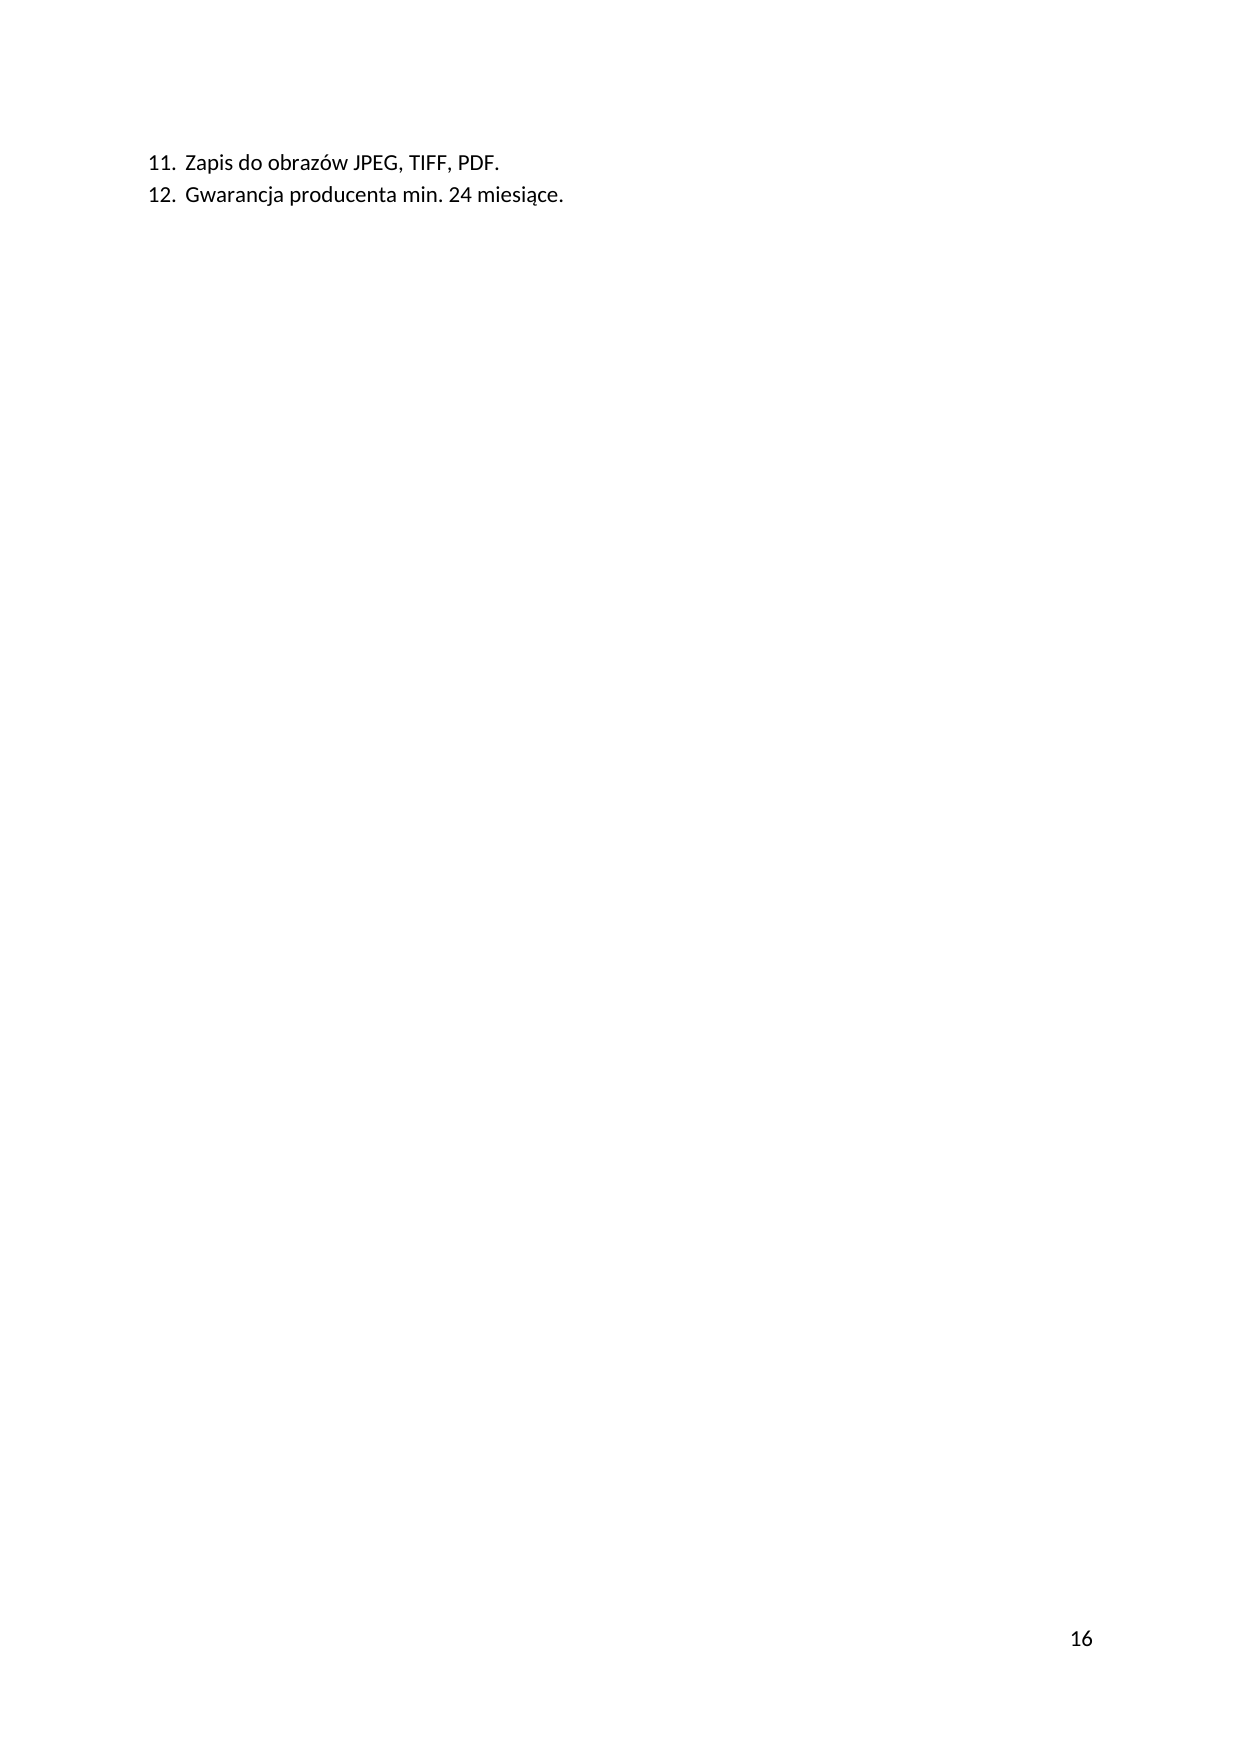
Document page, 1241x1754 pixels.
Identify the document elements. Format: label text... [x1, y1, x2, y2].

list Gwarancja producenta min. 24 miesiące. [148, 180, 1093, 208]
list Zapis do obrazów JPEG, TIFF, PDF. [148, 148, 1093, 176]
